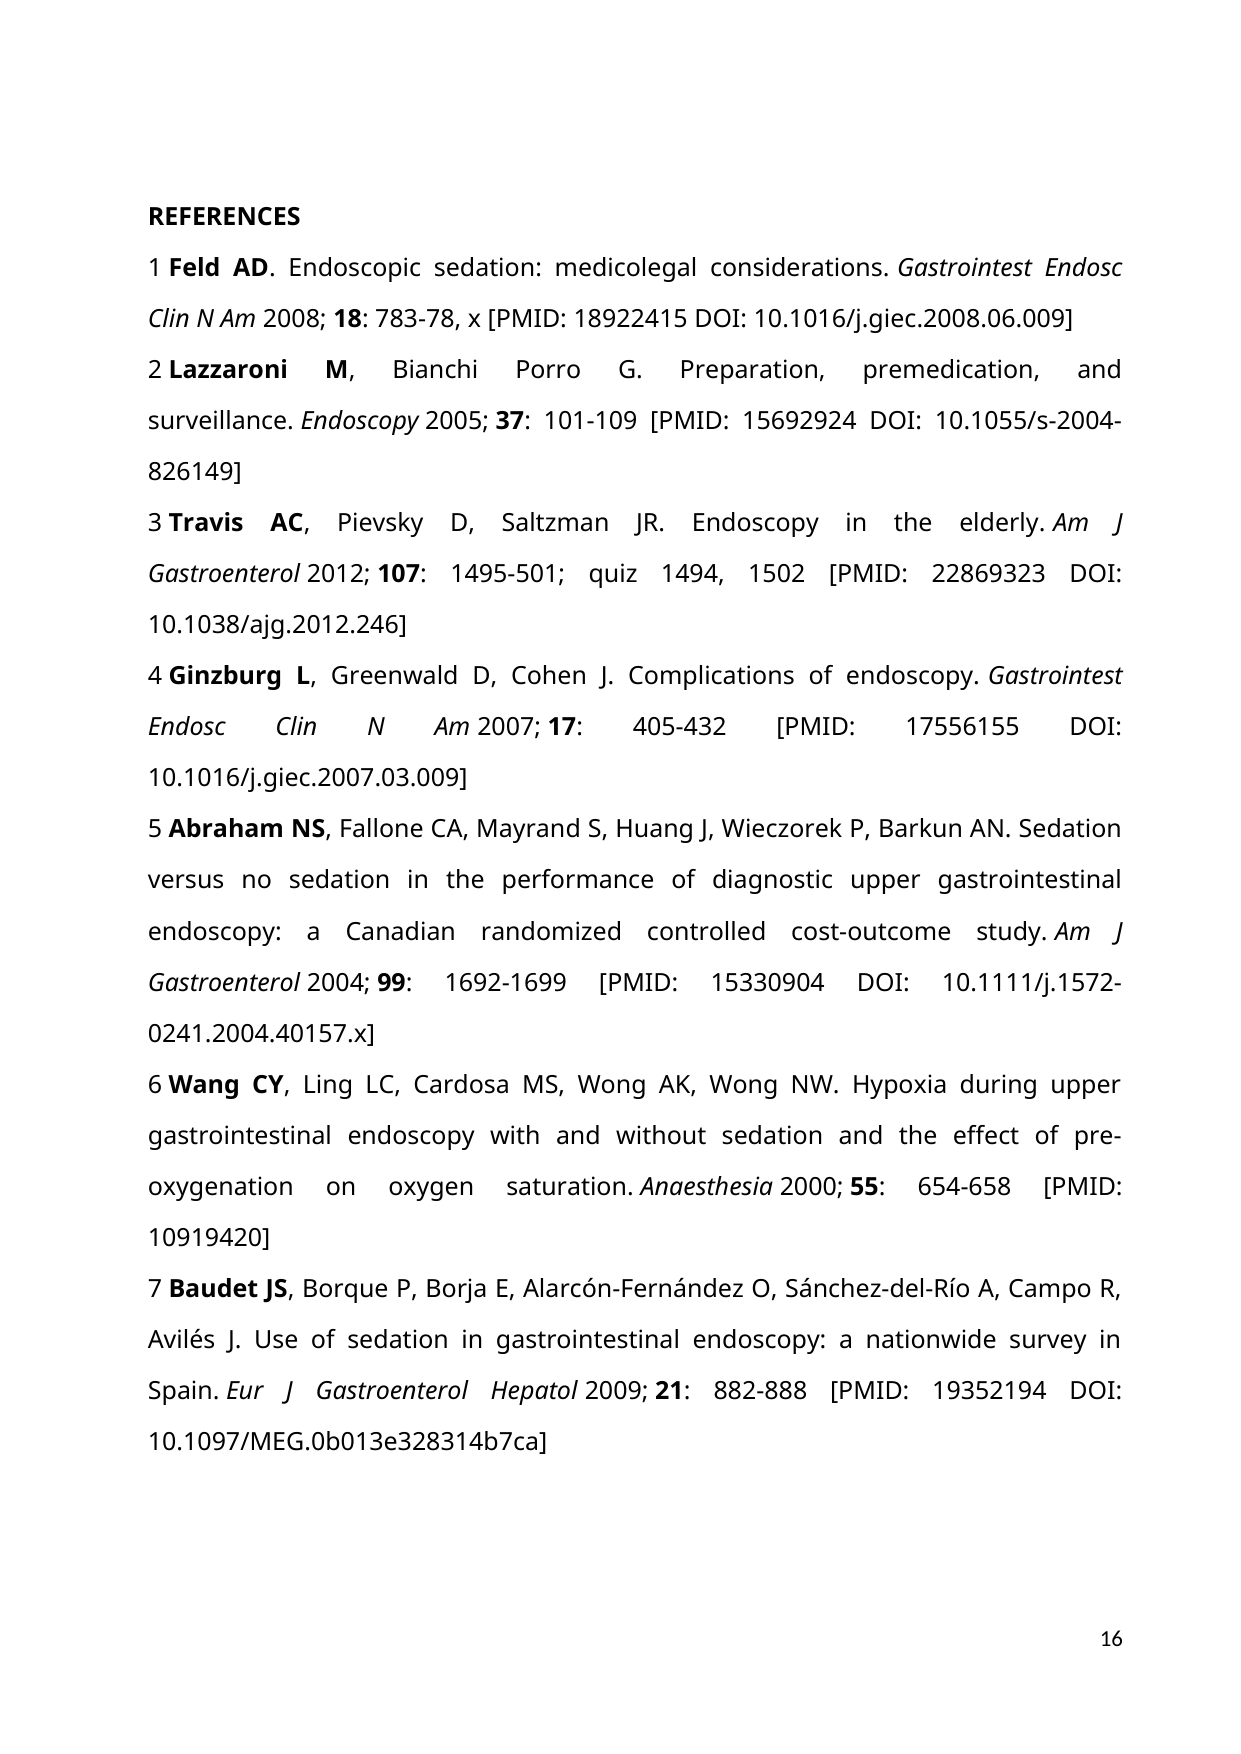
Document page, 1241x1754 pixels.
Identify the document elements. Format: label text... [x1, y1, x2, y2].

text 6 Wang CY, Ling LC, Cardosa MS, Wong AK, Wong NW. Hypoxia during upper gastrointestinal endoscopy with and without sedation and the effect of pre-oxygenation on oxygen saturation. Anaesthesia 2000; 55: 654-658 [PMID: 10919420] [148, 1066, 1123, 1253]
text 3 Travis AC, Pievsky D, Saltzman JR. Endoscopy in the elderly. Am J Gastroenterol 2012; 107: 1495-501; quiz 1494, 1502 [PMID: 22869323 DOI: 10.1038/ajg.2012.246] [148, 505, 1123, 641]
text 1 Feld AD. Endoscopic sedation: medicolegal considerations. Gastrointest Endosc Clin N Am 2008; 18: 783-78, x [PMID: 18922415 DOI: 10.1016/j.giec.2008.06.009] [148, 250, 1123, 335]
text 5 Abraham NS, Fallone CA, Mayrand S, Huang J, Wieczorek P, Barkun AN. Sedation versus no sedation in the performance of diagnostic upper gastrointestinal endoscopy: a Canadian randomized controlled cost-outcome study. Am J Gastroenterol 2004; 99: 1692-1699 [PMID: 15330904 DOI: 10.1111/j.1572-0241.2004.40157.x] [148, 811, 1123, 1049]
text 4 Ginzburg L, Greenwald D, Cohen J. Complications of endoscopy. Gastrointest Endosc Clin N Am 2007; 17: 405-432 [PMID: 17556155 DOI: 10.1016/j.giec.2007.03.009] [148, 658, 1123, 794]
text 7 Baudet JS, Borque P, Borja E, Alarcón-Fernández O, Sánchez-del-Río A, Campo R, Avilés J. Use of sedation in gastrointestinal endoscopy: a nationwide survey in Spain. Eur J Gastroenterol Hepatol 2009; 21: 882-888 [PMID: 19352194 DOI: 10.1097/MEG.0b013e328314b7ca] [148, 1271, 1123, 1458]
text REFERENCES [148, 199, 1123, 233]
text 2 Lazzaroni M, Bianchi Porro G. Preparation, premedication, and surveillance. Endoscopy 2005; 37: 101-109 [PMID: 15692924 DOI: 10.1055/s-2004-826149] [148, 352, 1123, 488]
